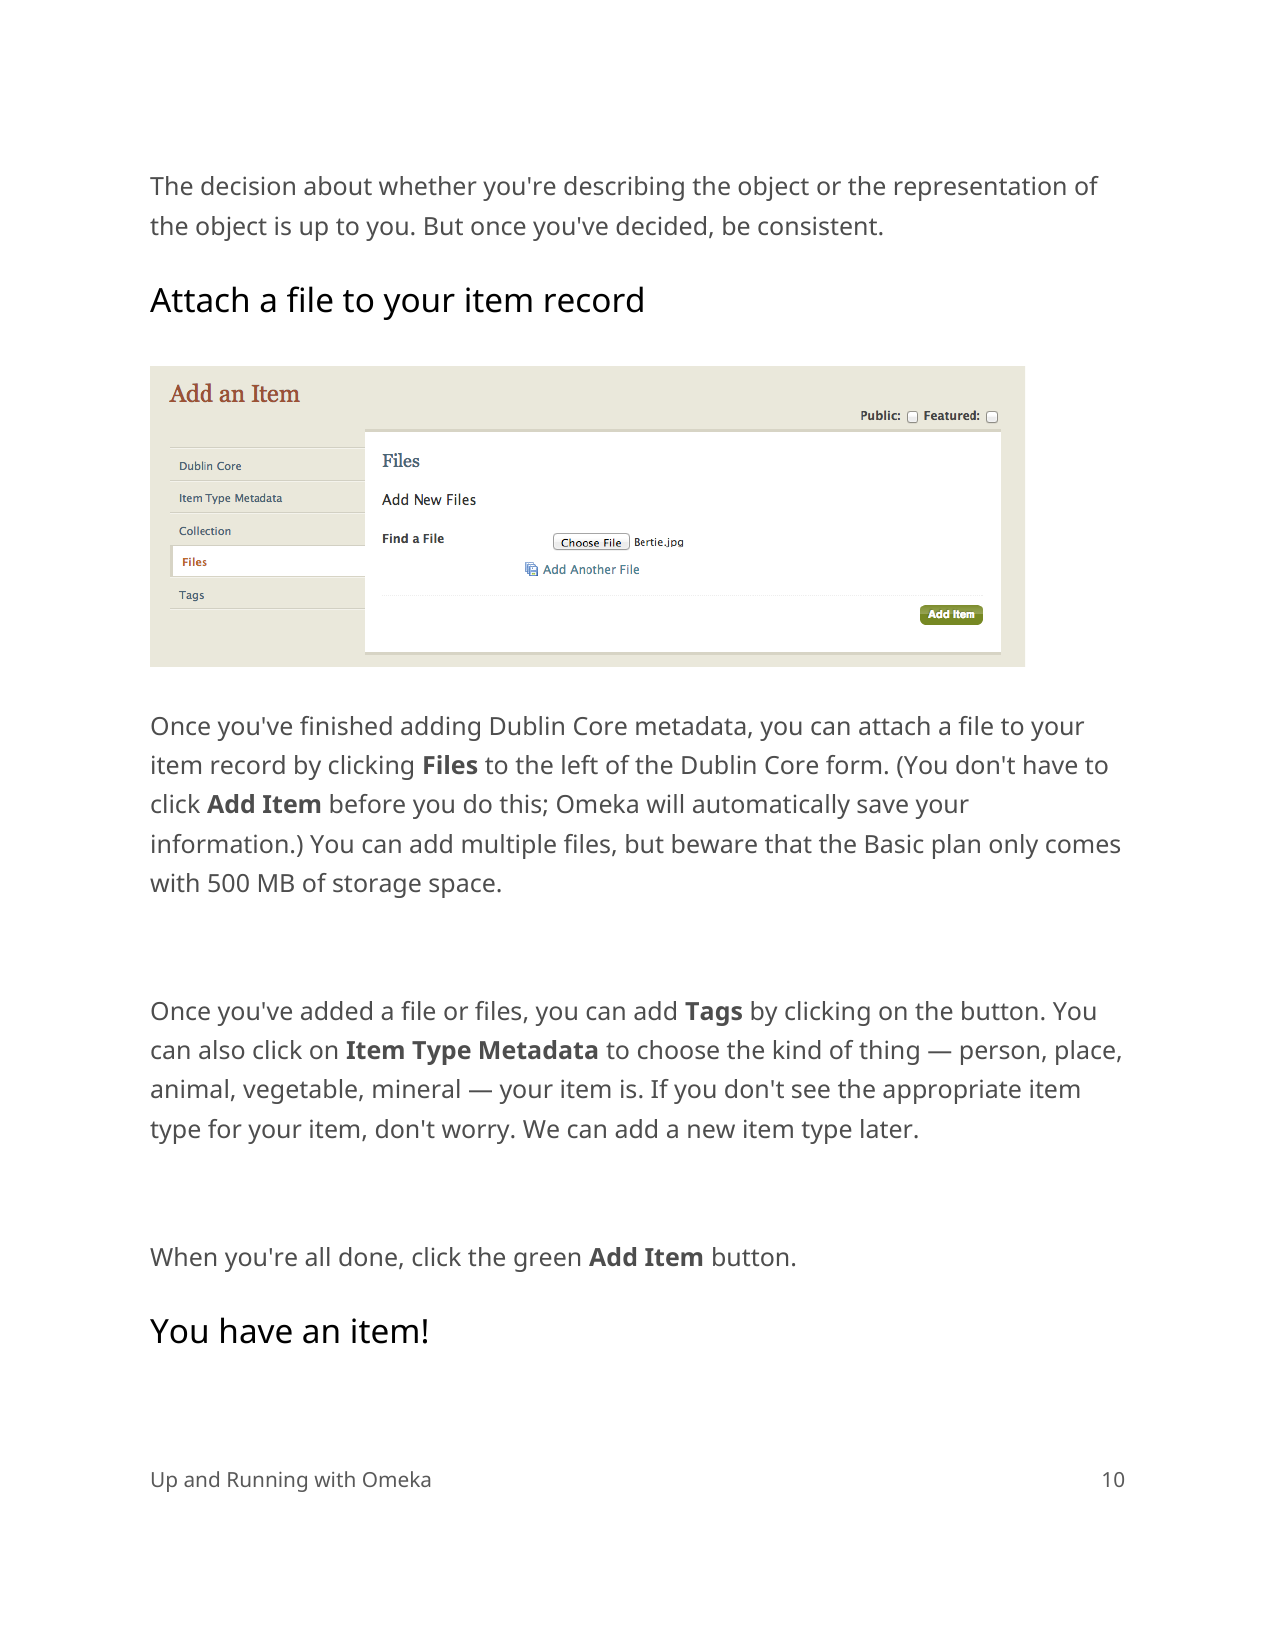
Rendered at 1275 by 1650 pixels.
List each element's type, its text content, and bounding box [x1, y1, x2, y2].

subtitle You have an item! [150, 1308, 1125, 1353]
subtitle Attach a file to your item record [150, 277, 1125, 322]
text Once you've finished adding Dublin Core metadata, you can attach a file to your item record by clicking Files to the left of the Dublin Core form. (You don't have to click Add Item before you do this; Omeka will automatically save your information.) You can add multiple files, but beware that the Basic plan only comes with 500 MB of storage space. [150, 709, 1125, 899]
text When you're all done, click the green Add Item button. [150, 1240, 1125, 1274]
text The decision about whether you're describing the object or the representation of the object is up to you. But once you've decided, be consistent. [150, 169, 1125, 242]
text Once you've added a file or files, you can add Tags by clicking on the button. You can also click on Item Type Metadata to choose the kind of thing — person, place, animal, vegetable, mineral — your item is. If you don't see the appropriate item type for your item, don't worry. We can add a new item type later. [150, 994, 1125, 1145]
picture [150, 366, 1025, 667]
